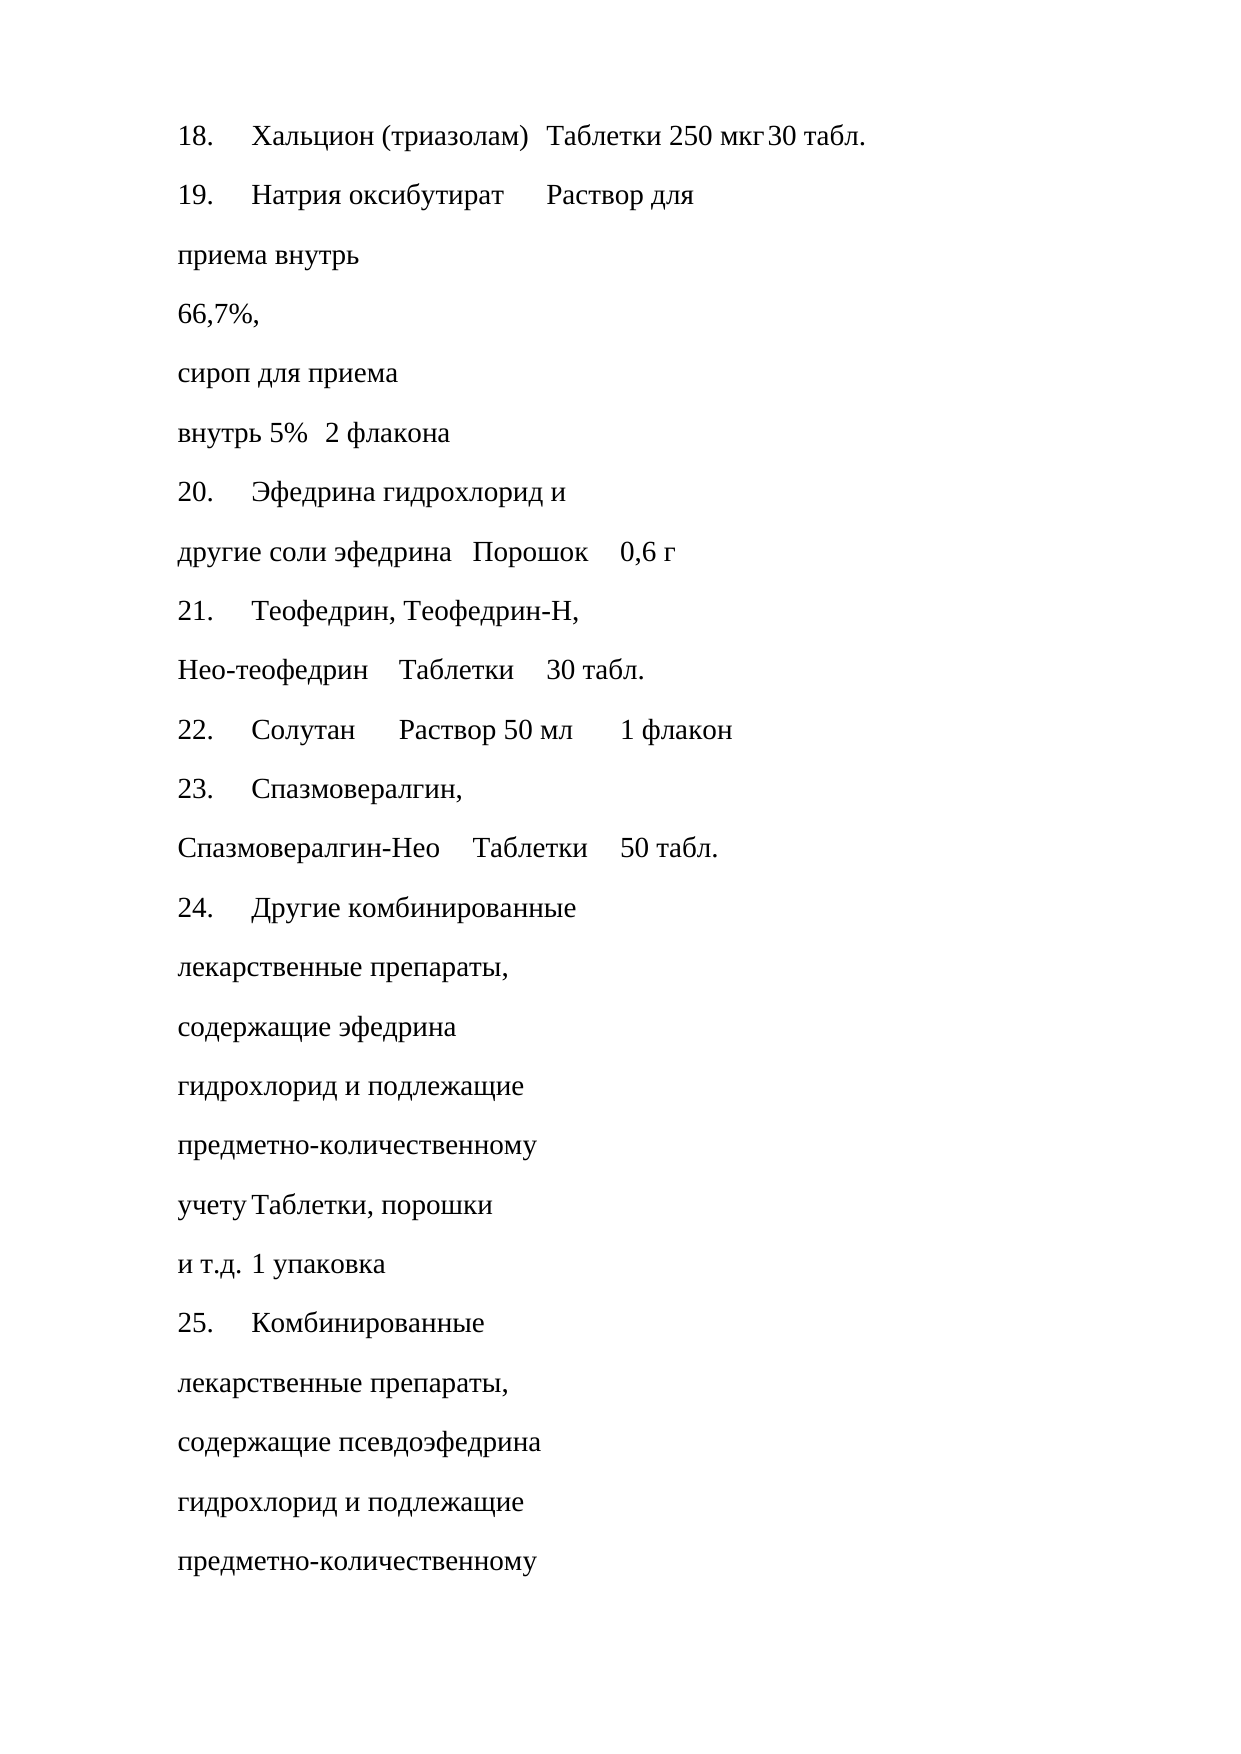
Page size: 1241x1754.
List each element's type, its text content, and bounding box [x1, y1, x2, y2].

text 22. Солутан Раствор 50 мл 1 флакон [177, 712, 1152, 745]
text приема внутрь [177, 237, 1152, 270]
text сироп для приема [177, 356, 1152, 389]
text гидрохлорид и подлежащие [177, 1484, 1152, 1517]
text лекарственные препараты, [177, 949, 1152, 983]
text предметно-количественному [177, 1543, 1152, 1577]
text 23. Спазмовералгин, [177, 771, 1152, 805]
text Нео-теофедрин Таблетки 30 табл. [177, 652, 1152, 686]
text внутрь 5% 2 флакона [177, 415, 1152, 448]
text содержащие эфедрина [177, 1009, 1152, 1042]
text 18. Хальцион (триазолам) Таблетки 250 мкг 30 табл. [177, 118, 1152, 152]
text Спазмовералгин-Нео Таблетки 50 табл. [177, 831, 1152, 864]
text другие соли эфедрина Порошок 0,6 г [177, 534, 1152, 567]
text 19. Натрия оксибутират Раствор для [177, 177, 1152, 211]
text содержащие псевдоэфедрина [177, 1424, 1152, 1458]
text 24. Другие комбинированные [177, 890, 1152, 923]
text 25. Комбинированные [177, 1306, 1152, 1339]
text гидрохлорид и подлежащие [177, 1068, 1152, 1102]
text предметно-количественному [177, 1127, 1152, 1161]
text 66,7%, [177, 296, 1152, 330]
text и т.д. 1 упаковка [177, 1246, 1152, 1280]
text лекарственные препараты, [177, 1365, 1152, 1398]
text 20. Эфедрина гидрохлорид и [177, 474, 1152, 508]
text 21. Теофедрин, Теофедрин-Н, [177, 593, 1152, 627]
text учету Таблетки, порошки [177, 1187, 1152, 1220]
